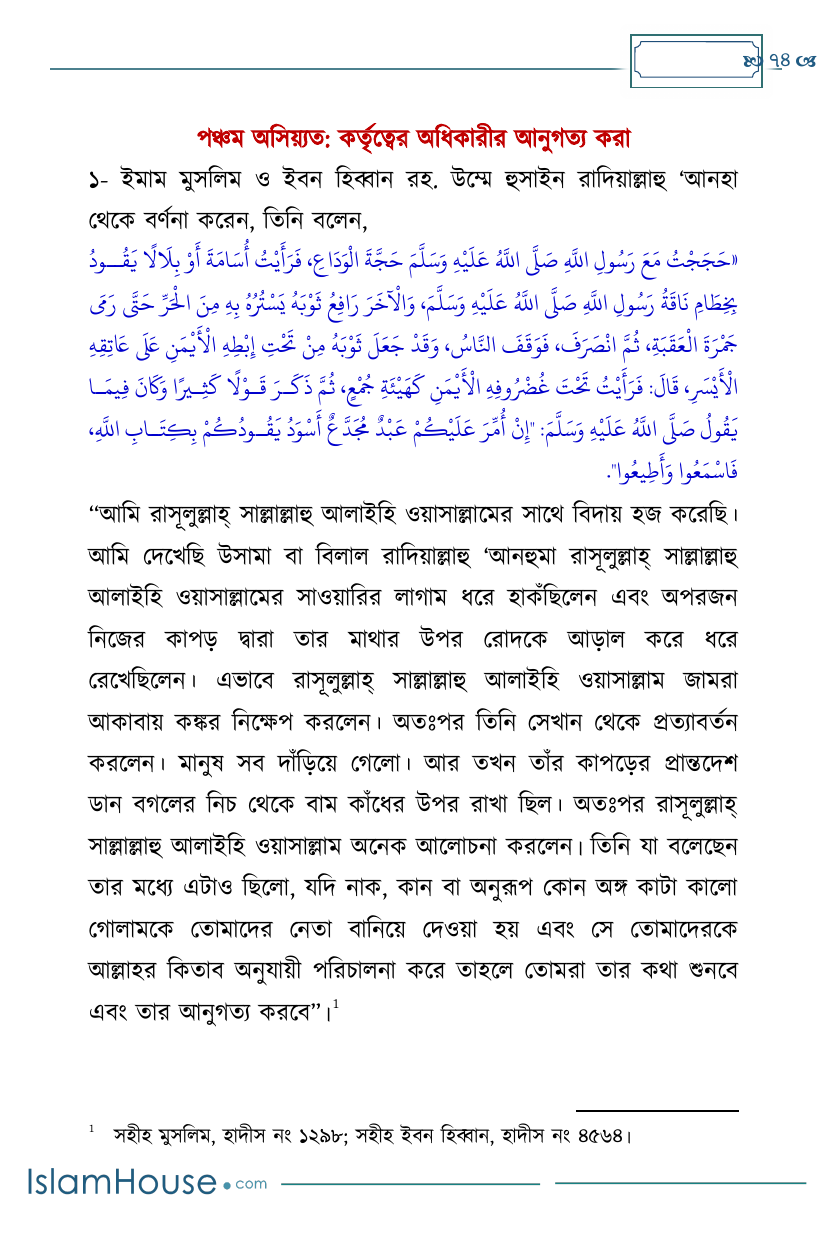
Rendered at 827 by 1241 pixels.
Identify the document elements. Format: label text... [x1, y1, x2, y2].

picture [20, 1163, 541, 1201]
text ১- ইমাম মুসলিম ও ইবন হিব্বান রহ. উম্মে হুসাইন রাদিয়াল্লাহু ‘আনহা থেকে বর্ণনা করেন, তিনি বলেন, [89, 157, 738, 240]
text “আমি রাসূলুল্লাহ্ সাল্লাল্লাহু আলাইহি ওয়াসাল্লামের সাথে বিদায় হজ করেছি। আমি দেখেছি উসামা বা বিলাল রাদিয়াল্লাহু ‘আনহুমা রাসূলুল্লাহ্ সাল্লাল্লাহু আলাইহি ওয়াসাল্লামের সাওয়ারির লাগাম ধরে হাকঁছিলেন এবং অপরজন নিজের কাপড় দ্বারা তার মাথার উপর রোদকে আড়াল করে ধরে রেখেছিলেন। এভাবে রাসূলুল্লাহ্ সাল্লাল্লাহু আলাইহি ওয়াসাল্লাম জামরা আকাবায় কঙ্কর নিক্ষেপ করলেন। অতঃপর তিনি সেখান থেকে প্রত্যাবর্তন করলেন। মানুষ সব দাঁড়িয়ে গেলো। আর তখন তাঁর কাপড়ের প্রান্তদেশ ডান বগলের নিচ থেকে বাম কাঁধের উপর রাখা ছিল। অতঃপর রাসূলুল্লাহ্ সাল্লাল্লাহু আলাইহি ওয়াসাল্লাম অনেক আলোচনা করলেন। তিনি যা বলেছেন তার মধ্যে এটাও ছিলো, যদি নাক, কান বা অনুরূপ কোন অঙ্গ কাটা কালো গোলামকে তোমাদের নেতা বানিয়ে দেওয়া হয় এবং সে তোমাদেরকে আল্লাহর কিতাব অনুযায়ী পরিচালনা করে তাহলে তোমরা তার কথা শুনবে এবং তার আনুগত্য করবে”। [89, 492, 738, 1031]
picture [548, 1162, 807, 1200]
text পঞ্চম অসিয়্যত: কর্তৃত্বের অধিকারীর আনুগত্য করা [89, 115, 738, 157]
text «حَجَجْتُ مَعَ رَسُولِ اللَّهِ صَلَّى اللَّهُ عَلَيْهِ وَسَلَّمَ حَجَّةَ الْوَدَاعِ، فَرَأَيْتُ أُسَامَةَ أَوْ بِلَالًا يَقُودُ بِخِطَامِ نَاقَةُ رَسُولِ اللَّهِ صَلَّى اللَّهُ عَلَيْهِ وَسَلَّمَ، وَالْآخَرَ رَافِعُ ثَوْبَهُ يَسْتُرُهُ بِهِ مِنَ الْحَرِّ حَتَّى رَمَى جَمْرَةَ الْعَقَبَةِ، ثُمَّ انْصَرَفَ، فَوَقَفَ النَّاسُ، وَقَدْ جَعَلَ ثَوْبَهُ مِنْ تَحْتِ إِبْطِهِ الْأَيْمَنِ عَلَى عَاتِقِهِ الْأَيْسَرِ، قَالَ: فَرَأَيْتُ تَحْتَ غُضْرُوفِهِ الْأَيْمَنِ كَهَيْئَةِ جُمْعٍ، ثُمَّ ذَكَرَ قَوْلًا كَثِيرًا وَكَانَ فِيمَا يَقُولُ صَلَّى اللَّهُ عَلَيْهِ وَسَلَّمَ: "إِنْ أُمِّرَ عَلَيْكُمْ عَبْدٌ مُجَدَّعٌ أَسْوَدُ يَقُودُكُمْ بِكِتَابِ اللَّهِ، فَاسْمَعُوا وَأَطِيعُوا". [89, 240, 738, 492]
